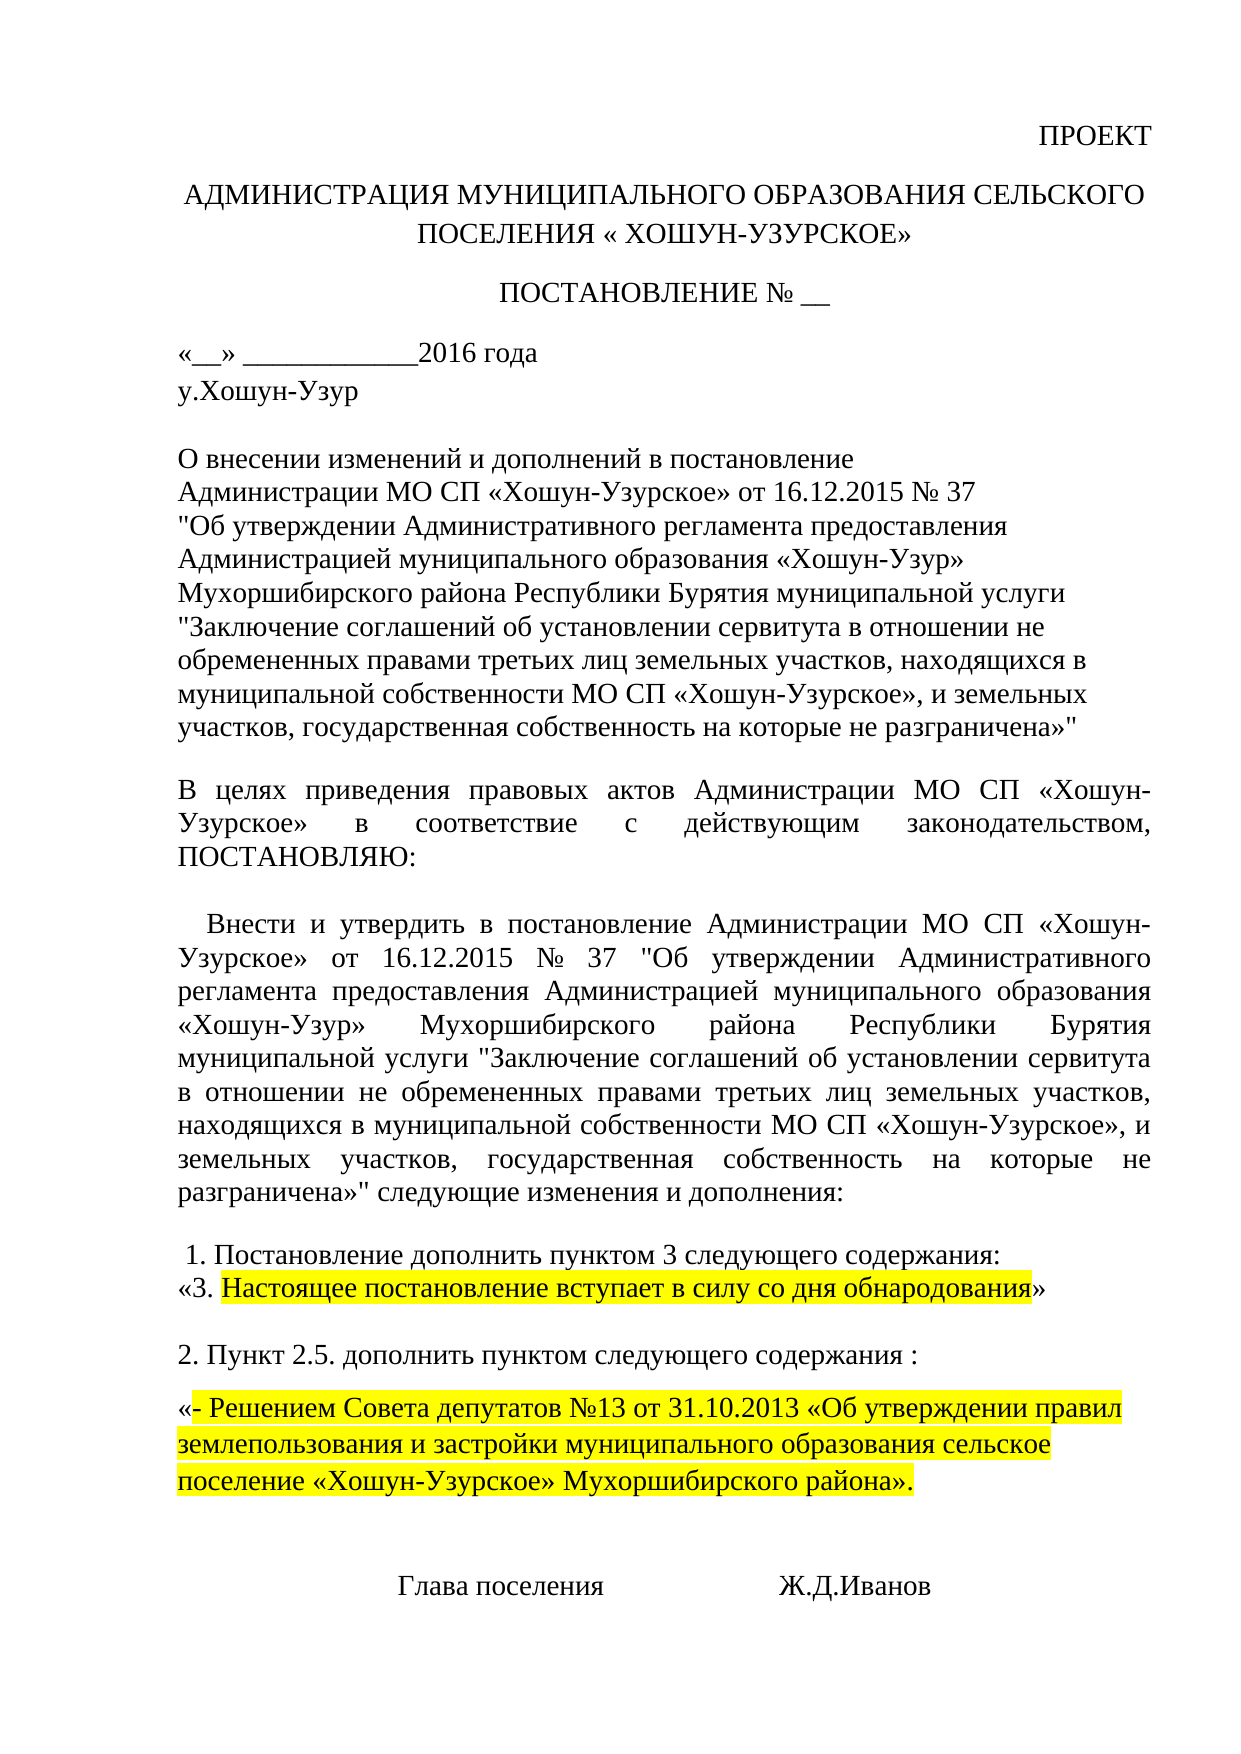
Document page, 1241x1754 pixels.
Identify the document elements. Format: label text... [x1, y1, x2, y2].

text ПОСТАНОВЛЕНИЕ № __ [177, 275, 1152, 309]
text Глава поселения Ж.Д.Иванов [177, 1568, 1152, 1602]
text 2. Пункт 2.5. дополнить пунктом следующего содержания : [177, 1337, 1152, 1371]
text «- Решением Совета депутатов №13 от 31.10.2013 «Об утверждении правил землепользования и застройки муниципального образования сельское поселение «Хошун-Узурское» Мухоршибирского района». [177, 1390, 1152, 1496]
text «3. Настоящее постановление вступает в силу со дня обнародования» [1032, 1270, 1152, 1304]
text В целях приведения правовых актов Администрации МО СП «Хошун-Узурское» в соответствие с действующим законодательством, ПОСТАНОВЛЯЮ: [177, 772, 1152, 873]
text ПРОЕКТ [177, 118, 1152, 152]
text Внести и утвердить в постановление Администрации МО СП «Хошун-Узурское» от 16.12.2015 № 37 "Об утверждении Административного регламента предоставления Администрацией муниципального образования «Хошун-Узур» Мухоршибирского района Республики Бурятия муниципальной услуги "Заключение соглашений об установлении сервитута в отношении не обремененных правами третьих лиц земельных участков, находящихся в муниципальной собственности МО СП «Хошун-Узурское», и земельных участков, государственная собственность на которые не разграничена»" следующие изменения и дополнения: [177, 906, 1152, 1208]
text 1. Постановление дополнить пунктом 3 следующего содержания: [177, 1208, 1152, 1270]
text О внесении изменений и дополнений в постановление Администрации МО СП «Хошун-Узурское» от 16.12.2015 № 37 "Об утверждении Административного регламента предоставления Администрацией муниципального образования «Хошун-Узур» Мухоршибирского района Республики Бурятия муниципальной услуги "Заключение соглашений об установлении сервитута в отношении не обремененных правами третьих лиц земельных участков, находящихся в муниципальной собственности МО СП «Хошун-Узурское», и земельных участков, государственная собственность на которые не разграничена»" [177, 441, 1152, 743]
text АДМИНИСТРАЦИЯ МУНИЦИПАЛЬНОГО ОБРАЗОВАНИЯ СЕЛЬСКОГО ПОСЕЛЕНИЯ « ХОШУН-УЗУРСКОЕ» [177, 177, 1152, 249]
text «__» ____________2016 года у.Хошун-Узур [177, 335, 1152, 407]
